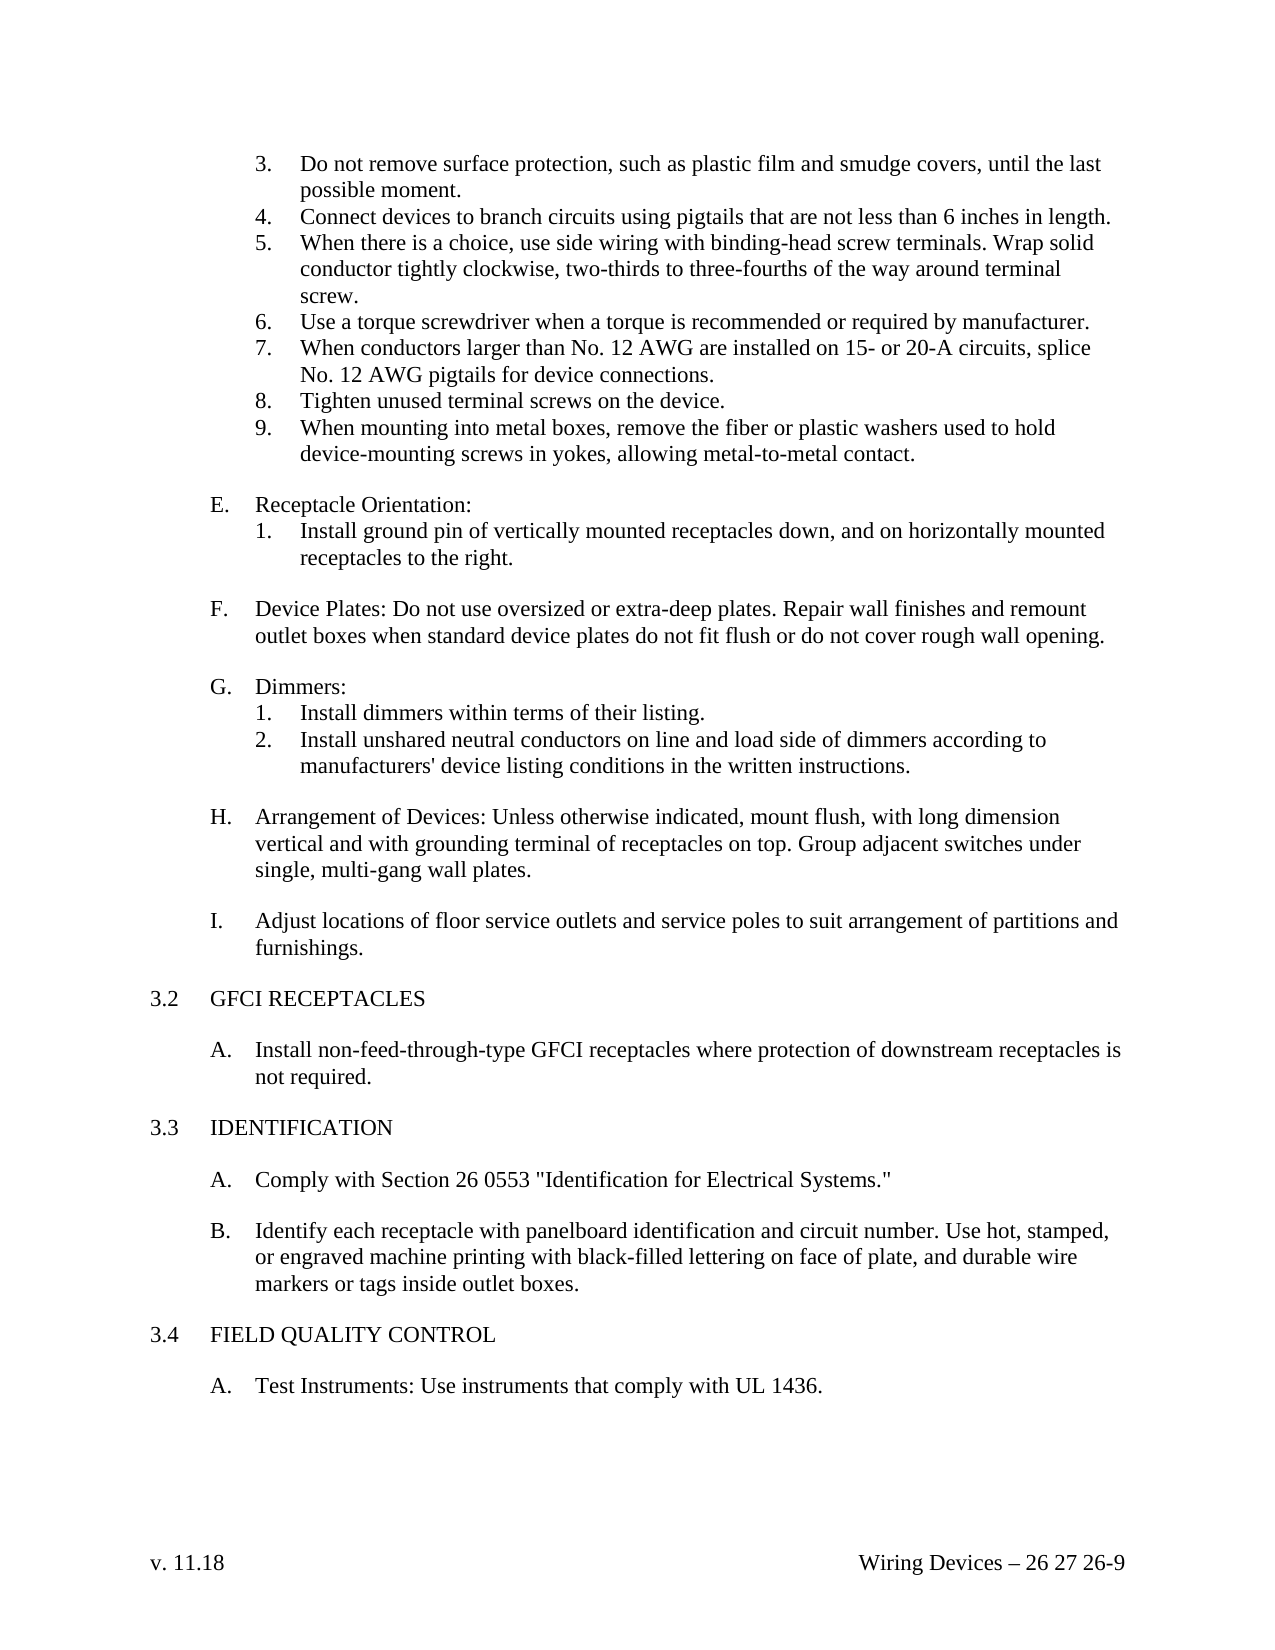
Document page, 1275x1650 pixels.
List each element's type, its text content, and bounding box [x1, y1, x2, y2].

text Use a torque screwdriver when a torque is recommended or required by manufacturer. [255, 308, 1125, 334]
text Dimmers: [210, 673, 1125, 699]
text Identify each receptacle with panelboard identification and circuit number. Use hot, stamped, or engraved machine printing with black-filled lettering on face of plate, and durable wire markers or tags inside outlet boxes. [210, 1217, 1125, 1296]
text Install non-feed-through-type GFCI receptacles where protection of downstream receptacles is not required. [210, 1037, 1125, 1089]
subtitle GFCI RECEPTACLES [150, 985, 1125, 1012]
text Do not remove surface protection, such as plastic film and smudge covers, until the last possible moment. [255, 150, 1125, 203]
text Install dimmers within terms of their listing. [255, 699, 1125, 726]
text Arrangement of Devices: Unless otherwise indicated, mount flush, with long dimension vertical and with grounding terminal of receptacles on top. Group adjacent switches under single, multi-gang wall plates. [210, 803, 1125, 882]
text Test Instruments: Use instruments that comply with UL 1436. [210, 1372, 1125, 1399]
subtitle FIELD QUALITY CONTROL [150, 1321, 1125, 1347]
text When there is a choice, use side wiring with binding-head screw terminals. Wrap solid conductor tightly clockwise, two-thirds to three-fourths of the way around terminal screw. [255, 229, 1125, 308]
text When mounting into metal boxes, remove the fiber or plastic washers used to hold device-mounting screws in yokes, allowing metal-to-metal contact. [255, 413, 1125, 466]
text Comply with Section 26 0553 "Identification for Electrical Systems." [210, 1166, 1125, 1192]
text Receptacle Orientation: [210, 491, 1125, 518]
text Tighten unused terminal screws on the device. [255, 387, 1125, 413]
subtitle IDENTIFICATION [150, 1114, 1125, 1141]
text Adjust locations of floor service outlets and service poles to suit arrangement of partitions and furnishings. [210, 907, 1125, 960]
text Device Plates: Do not use oversized or extra-deep plates. Repair wall finishes and remount outlet boxes when standard device plates do not fit flush or do not cover rough wall opening. [210, 595, 1125, 648]
text Install unshared neutral conductors on line and load side of dimmers according to manufacturers' device listing conditions in the written instructions. [255, 726, 1125, 778]
text Connect devices to branch circuits using pigtails that are not less than 6 inches in length. [255, 203, 1125, 229]
text Install ground pin of vertically mounted receptacles down, and on horizontally mounted receptacles to the right. [255, 518, 1125, 570]
text When conductors larger than No. 12 AWG are installed on 15- or 20-A circuits, splice No. 12 AWG pigtails for device connections. [255, 334, 1125, 387]
